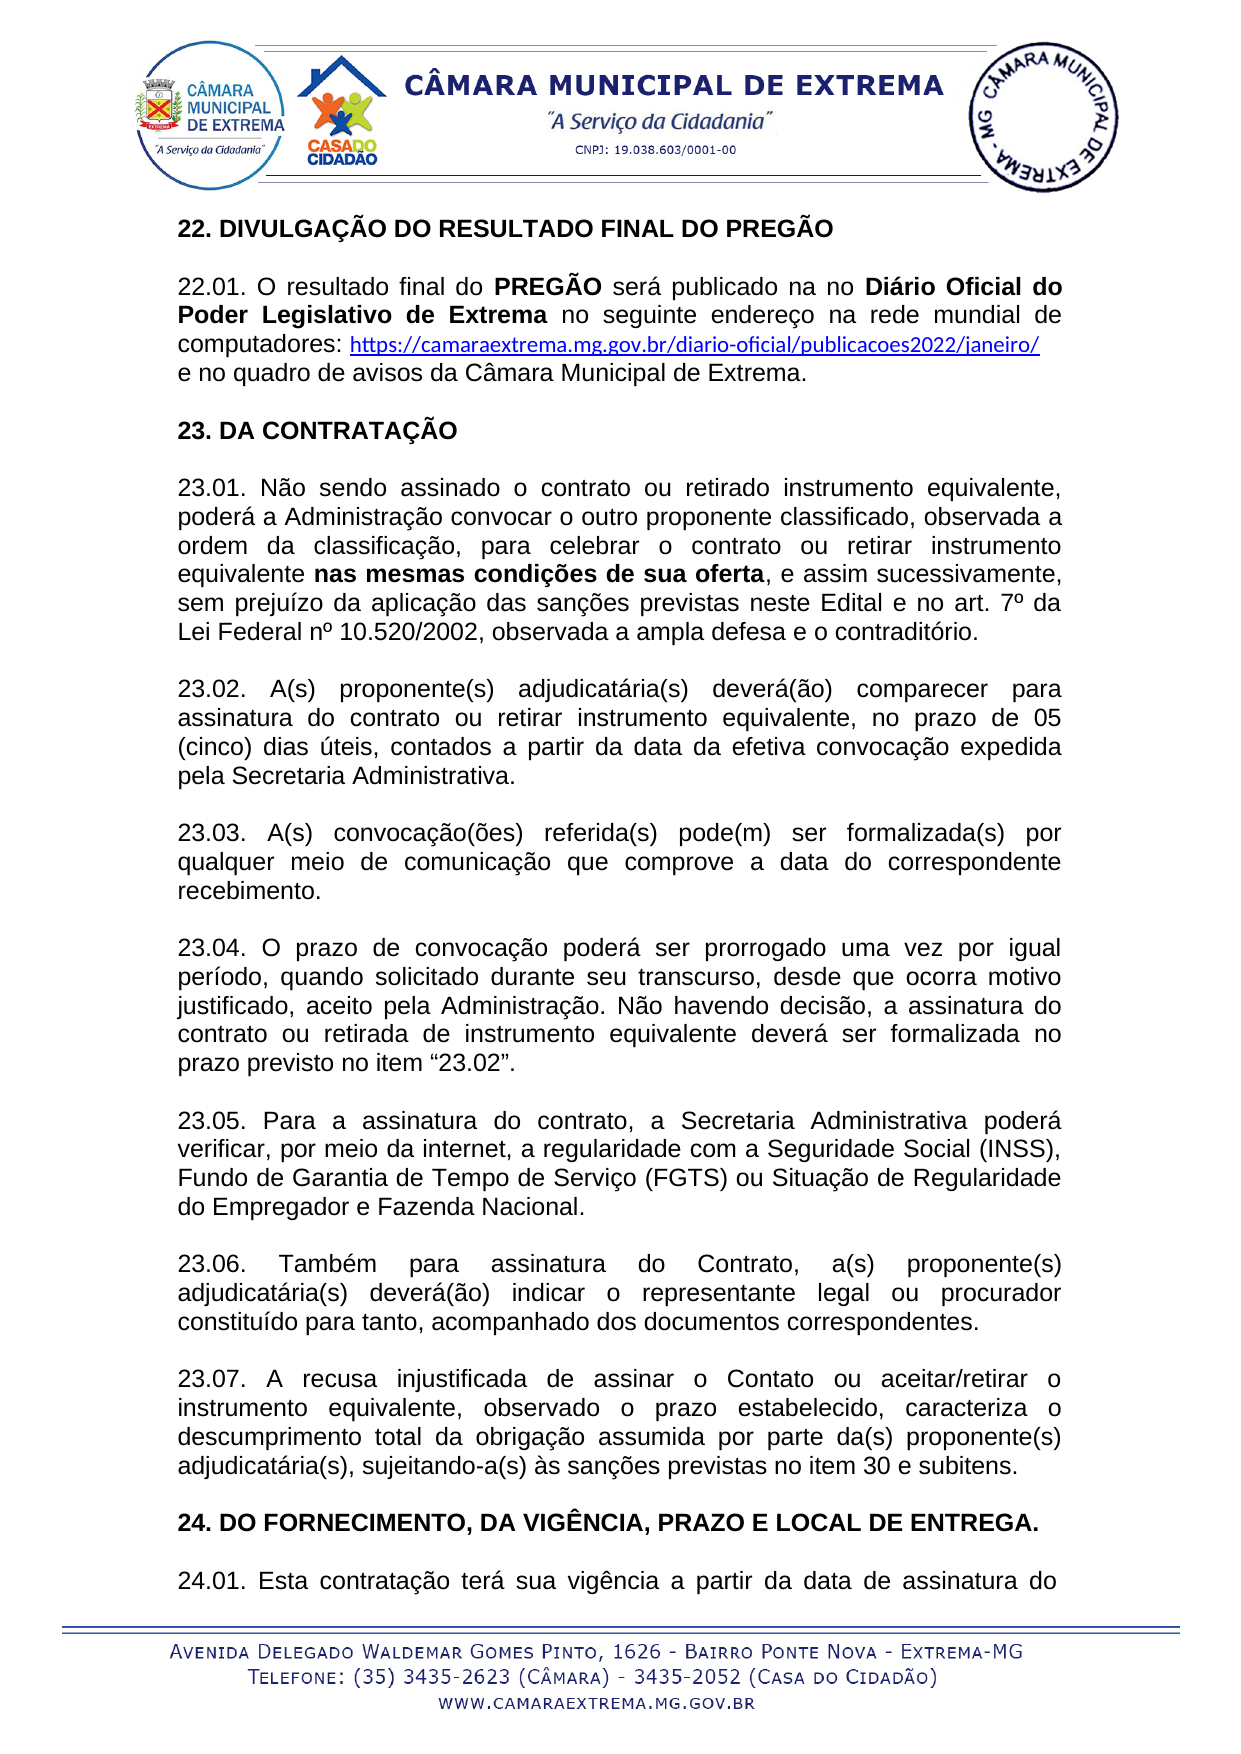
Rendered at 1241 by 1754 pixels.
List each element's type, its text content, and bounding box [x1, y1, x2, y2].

text 23.03. A(s) convocação(ões) referida(s) pode(m) ser formalizada(s) por qualquer meio de comunicação que comprove a data do correspondente recebimento. [177, 818, 1063, 904]
text 23.01. Não sendo assinado o contrato ou retirado instrumento equivalente, poderá a Administração convocar o outro proponente classificado, observada a ordem da classificação, para celebrar o contrato ou retirar instrumento equivalente nas mesmas condições de sua oferta, e assim sucessivamente, sem prejuízo da aplicação das sanções previstas neste Edital e no art. 7º da Lei Federal nº 10.520/2002, observada a ampla defesa e o contraditório. [177, 473, 1063, 646]
text e no quadro de avisos da Câmara Municipal de Extrema. [177, 358, 1063, 387]
text 23.06. Também para assinatura do Contrato, a(s) proponente(s) adjudicatária(s) deverá(ão) indicar o representante legal ou procurador constituído para tanto, acompanhado dos documentos correspondentes. [177, 1249, 1063, 1336]
picture [124, 30, 1123, 221]
text 23.05. Para a assinatura do contrato, a Secretaria Administrativa poderá verificar, por meio da internet, a regularidade com a Seguridade Social (INSS), Fundo de Garantia de Tempo de Serviço (FGTS) ou Situação de Regularidade do Empregador e Fazenda Nacional. [177, 1106, 1063, 1221]
text 22.01. O resultado final do PREGÃO será publicado na no Diário Oficial do Poder Legislativo de Extrema no seguinte endereço na rede mundial de computadores: https://camaraextrema.mg.gov.br/diario-oficial/publicacoes2022/janeiro/ [177, 271, 1063, 358]
text 23.04. O prazo de convocação poderá ser prorrogado uma vez por igual período, quando solicitado durante seu transcurso, desde que ocorra motivo justificado, aceito pela Administração. Não havendo decisão, a assinatura do contrato ou retirada de instrumento equivalente deverá ser formalizada no prazo previsto no item “23.02”. [177, 933, 1063, 1077]
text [177, 1566, 1059, 1594]
text 24. DO FORNECIMENTO, DA VIGÊNCIA, PRAZO E LOCAL DE ENTREGA. [177, 1508, 1063, 1537]
text 23.07. A recusa injustificada de assinar o Contato ou aceitar/retirar o instrumento equivalente, observado o prazo estabelecido, caracteriza o descumprimento total da obrigação assumida por parte da(s) proponente(s) adjudicatária(s), sujeitando-a(s) às sanções previstas no item 30 e subitens. [177, 1364, 1063, 1479]
text 22. DIVULGAÇÃO DO RESULTADO FINAL DO PREGÃO [177, 214, 1063, 243]
picture [46, 1615, 1194, 1724]
text 23. DA CONTRATAÇÃO [177, 416, 1063, 444]
text 23.02. A(s) proponente(s) adjudicatária(s) deverá(ão) comparecer para assinatura do contrato ou retirar instrumento equivalente, no prazo de 05 (cinco) dias úteis, contados a partir da data da efetiva convocação expedida pela Secretaria Administrativa. [177, 674, 1063, 789]
